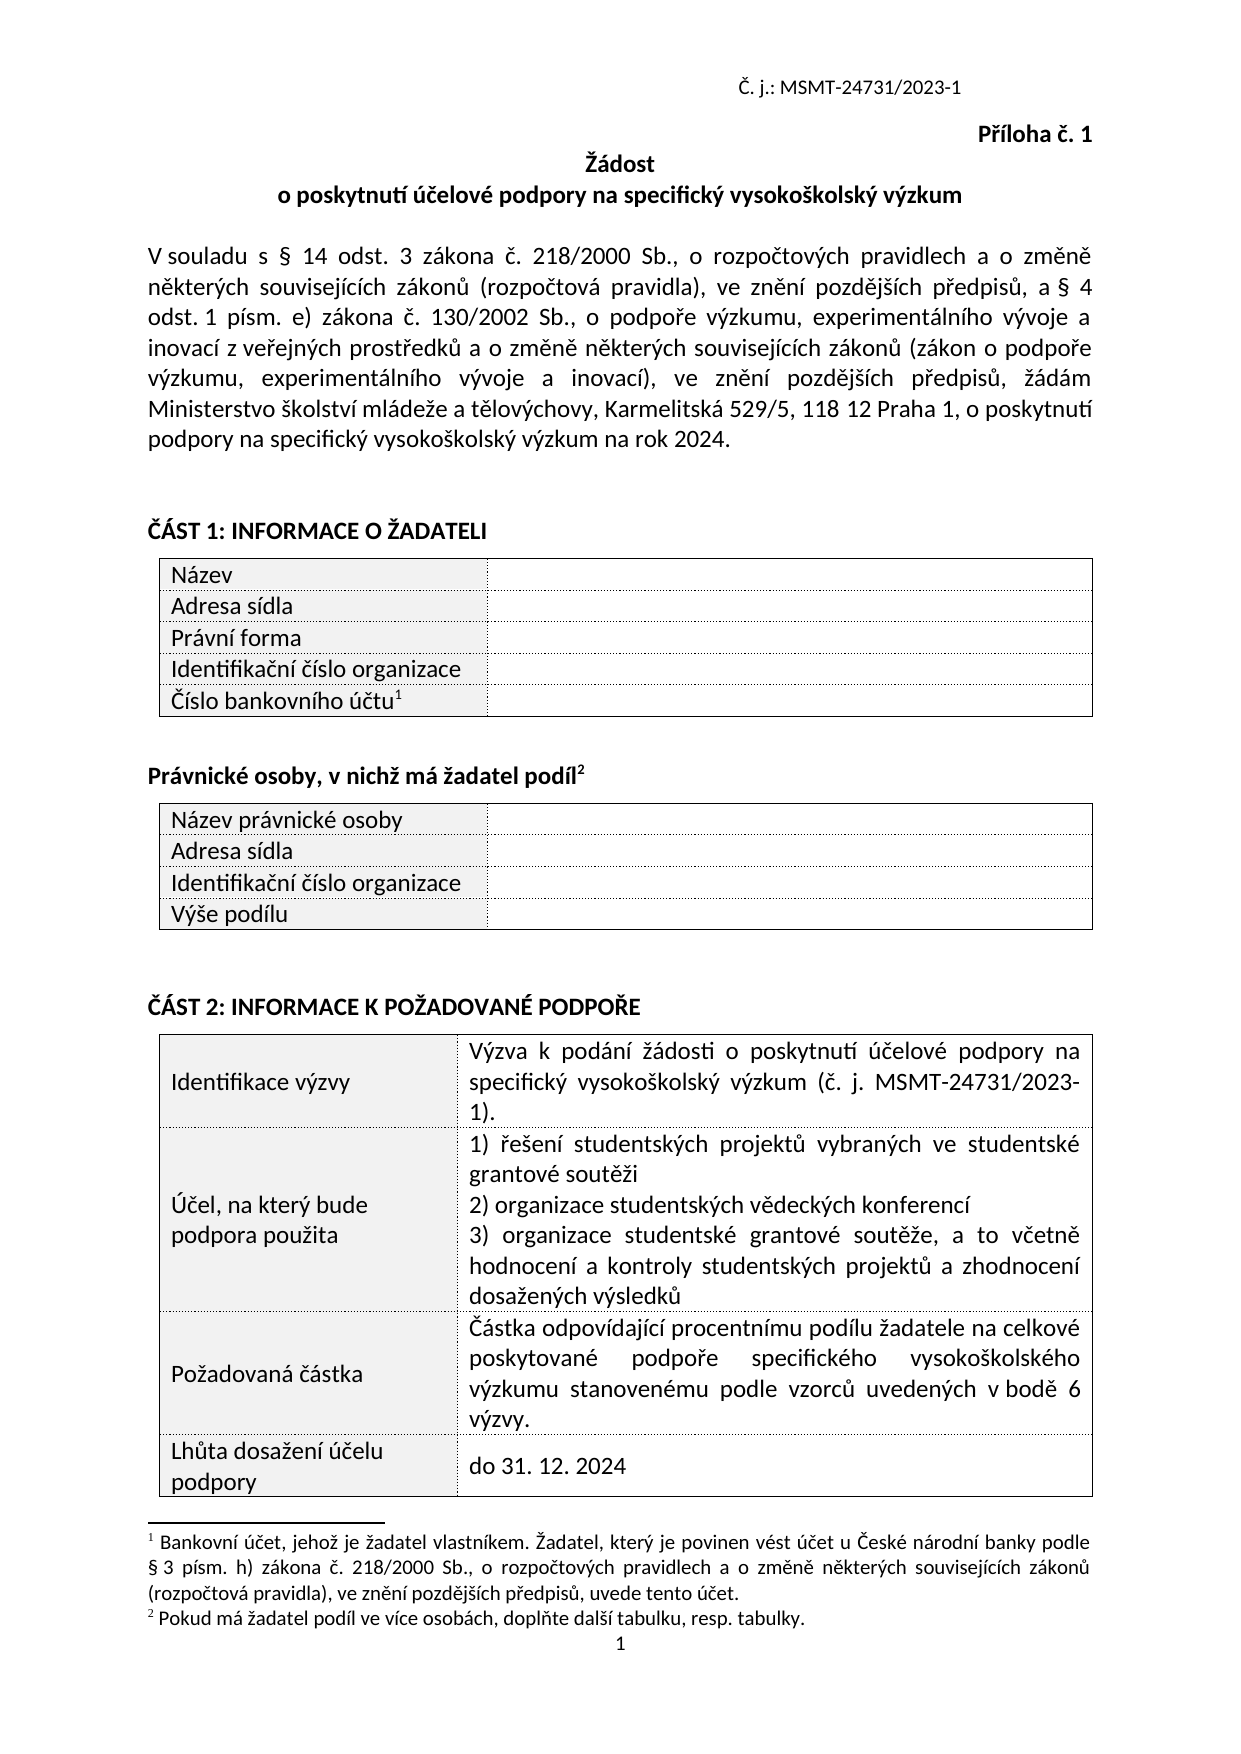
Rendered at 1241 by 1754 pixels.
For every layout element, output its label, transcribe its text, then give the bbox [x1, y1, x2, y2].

text Právnické osoby, v nichž má žadatel podíl [148, 760, 1092, 790]
table_cell Adresa sídla [160, 834, 487, 866]
text ČÁST 1: INFORMACE O žadateli [148, 515, 1092, 545]
table_header [488, 804, 1092, 834]
text Příloha č. 1 [148, 118, 1092, 149]
table_cell Částka odpovídající procentnímu podílu žadatele na celkové poskytované podpoře specifického vysokoškolského výzkumu stanovenému podle vzorců uvedených v bodě 6 výzvy. [458, 1311, 1092, 1434]
table_header [488, 559, 1092, 589]
table_cell Účel, na který bude podpora použita [160, 1127, 458, 1311]
table_header Název právnické osoby [160, 804, 487, 834]
table_cell Identifikační číslo organizace [160, 653, 487, 684]
table_cell Lhůta dosažení účelu podpory [160, 1434, 458, 1496]
table_cell [488, 834, 1092, 866]
table_cell [488, 866, 1092, 897]
table_header Název [160, 559, 487, 589]
table_cell [488, 898, 1092, 929]
text V souladu s § 14 odst. 3 zákona č. 218/2000 Sb., o rozpočtových pravidlech a o změně některých souvisejících zákonů (rozpočtová pravidla), ve znění pozdějších předpisů, a § 4 odst. 1 písm. e) zákona č. 130/2002 Sb., o podpoře výzkumu, experimentálního vývoje a inovací z veřejných prostředků a o změně některých souvisejících zákonů (zákon o podpoře výzkumu, experimentálního vývoje a inovací), ve znění pozdějších předpisů, žádám Ministerstvo školství mládeže a tělovýchovy, Karmelitská 529/5, 118 12 Praha 1, o poskytnutí podpory na specifický vysokoškolský výzkum na rok 2024. [148, 240, 1092, 454]
table_cell [488, 684, 1092, 716]
table_cell Požadovaná částka [160, 1311, 458, 1434]
table_cell 1) řešení studentských projektů vybraných ve studentské grantové soutěži 2) organizace studentských vědeckých konferencí 3) organizace studentské grantové soutěže, a to včetně hodnocení a kontroly studentských projektů a zhodnocení dosažených výsledků [458, 1127, 1092, 1311]
table_cell do 31. 12. 2024 [458, 1434, 1092, 1496]
table_cell Adresa sídla [160, 590, 487, 621]
table_cell Číslo bankovního účtu [160, 684, 487, 716]
table_header Výzva k podání žádosti o poskytnutí účelové podpory na specifický vysokoškolský výzkum (č. j. MSMT-24731/2023-1). [458, 1035, 1092, 1127]
text ČÁST 2: INFORMACE K POŽADOVANÉ PODPOŘE [148, 991, 1092, 1022]
table_cell [488, 621, 1092, 653]
table_cell [488, 653, 1092, 684]
table_cell Identifikační číslo organizace [160, 866, 487, 897]
text o poskytnutí účelové podpory na specifický vysokoškolský výzkum [148, 179, 1092, 210]
table_cell Výše podílu [160, 898, 487, 929]
text Žádost [148, 149, 1092, 179]
table_cell Právní forma [160, 621, 487, 653]
table_cell [488, 590, 1092, 621]
table_header Identifikace výzvy [160, 1035, 458, 1127]
